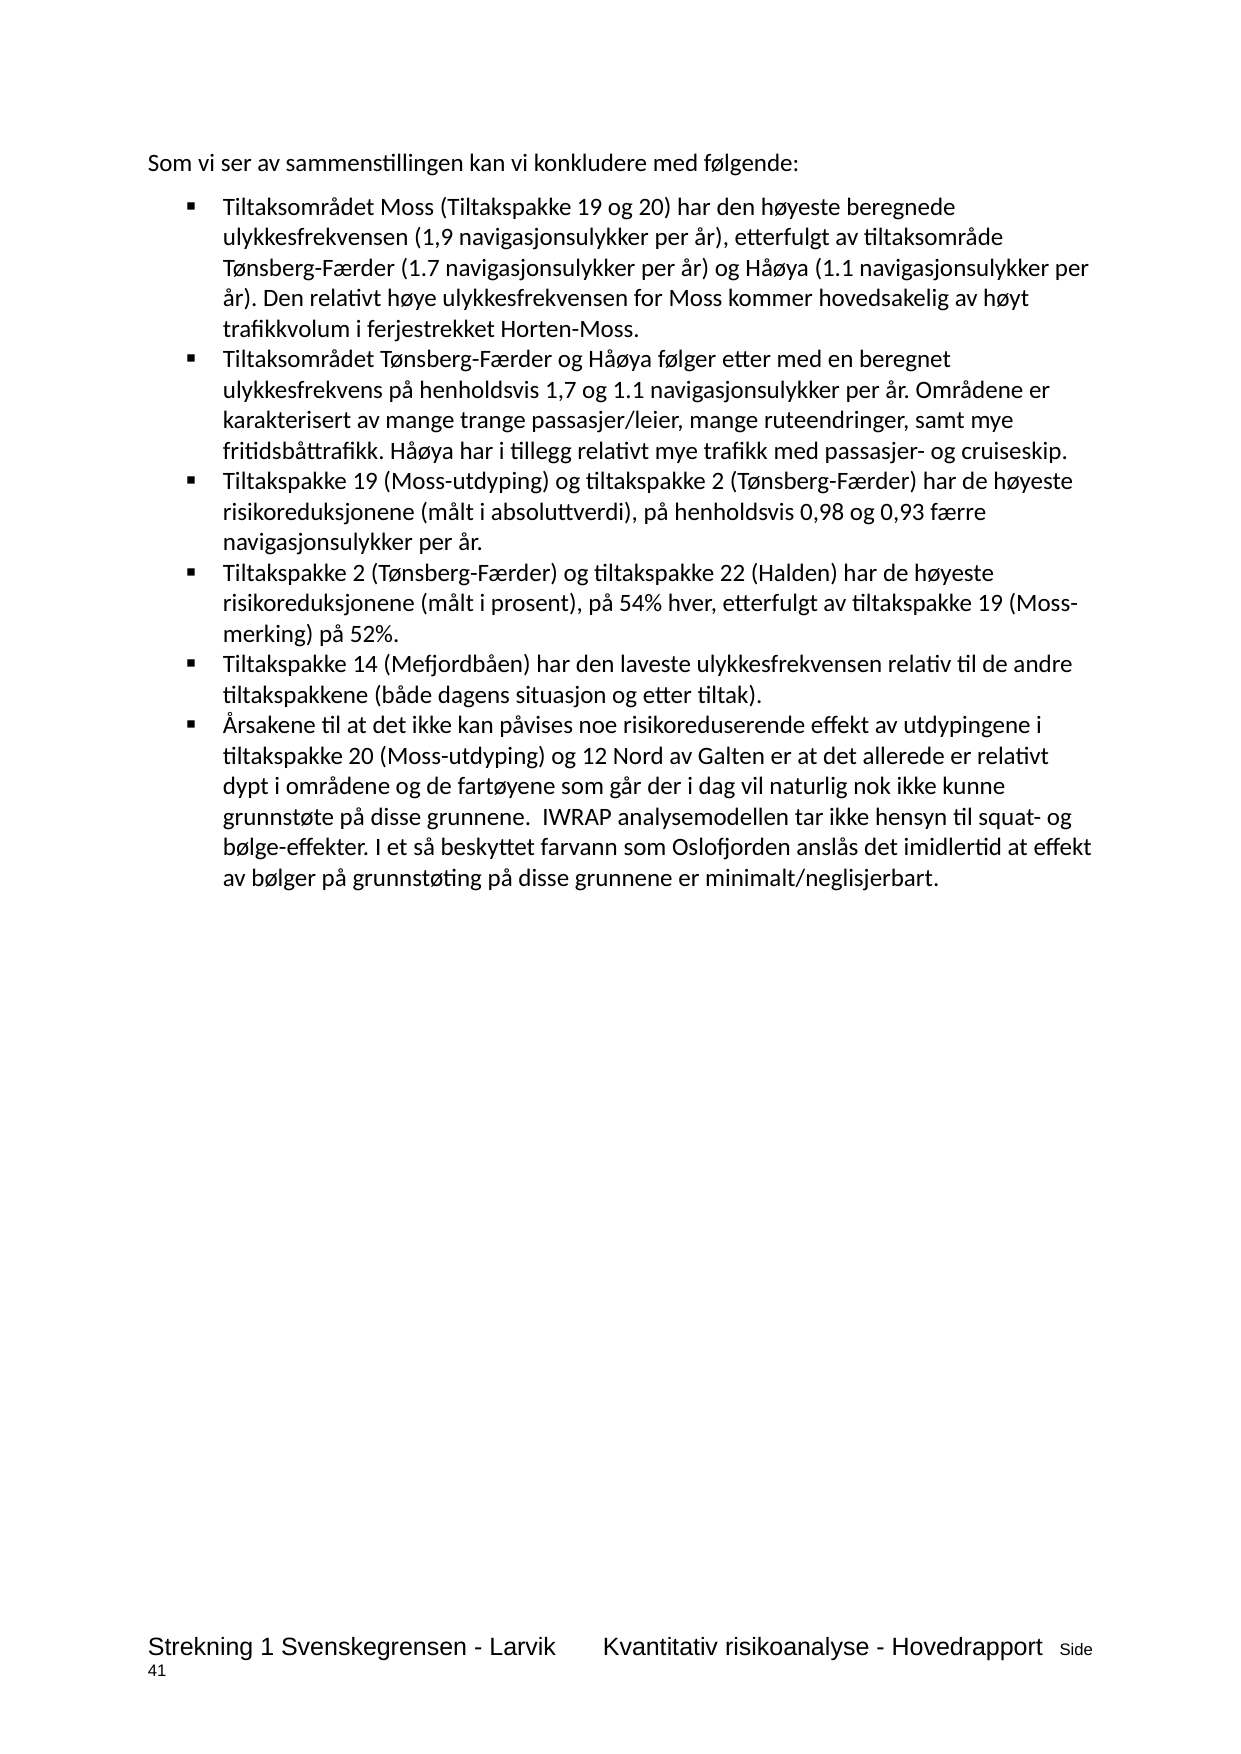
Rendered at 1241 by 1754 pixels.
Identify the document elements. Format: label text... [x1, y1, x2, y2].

list Årsakene til at det ikke kan påvises noe risikoreduserende effekt av utdypingene i tiltakspakke 20 (Moss-utdyping) og 12 Nord av Galten er at det allerede er relativt dypt i områdene og de fartøyene som går der i dag vil naturlig nok ikke kunne grunnstøte på disse grunnene. IWRAP analysemodellen tar ikke hensyn til squat- og bølge-effekter. I et så beskyttet farvann som Oslofjorden anslås det imidlertid at effekt av bølger på grunnstøting på disse grunnene er minimalt/neglisjerbart. [185, 709, 1093, 893]
list Tiltaksområdet Moss (Tiltakspakke 19 og 20) har den høyeste beregnede ulykkesfrekvensen (1,9 navigasjonsulykker per år), etterfulgt av tiltaksområde Tønsberg-Færder (1.7 navigasjonsulykker per år) og Håøya (1.1 navigasjonsulykker per år). Den relativt høye ulykkesfrekvensen for Moss kommer hovedsakelig av høyt trafikkvolum i ferjestrekket Horten-Moss. [185, 191, 1093, 343]
text Som vi ser av sammenstillingen kan vi konkludere med følgende: [148, 148, 1093, 178]
list Tiltaksområdet Tønsberg-Færder og Håøya følger etter med en beregnet ulykkesfrekvens på henholdsvis 1,7 og 1.1 navigasjonsulykker per år. Områdene er karakterisert av mange trange passasjer/leier, mange ruteendringer, samt mye fritidsbåttrafikk. Håøya har i tillegg relativt mye trafikk med passasjer- og cruiseskip. [185, 343, 1093, 465]
list Tiltakspakke 14 (Mefjordbåen) har den laveste ulykkesfrekvensen relativ til de andre tiltakspakkene (både dagens situasjon og etter tiltak). [185, 648, 1093, 709]
list Tiltakspakke 2 (Tønsberg-Færder) og tiltakspakke 22 (Halden) har de høyeste risikoreduksjonene (målt i prosent), på 54% hver, etterfulgt av tiltakspakke 19 (Moss-merking) på 52%. [185, 557, 1093, 648]
list Tiltakspakke 19 (Moss-utdyping) og tiltakspakke 2 (Tønsberg-Færder) har de høyeste risikoreduksjonene (målt i absoluttverdi), på henholdsvis 0,98 og 0,93 færre navigasjonsulykker per år. [185, 465, 1093, 557]
